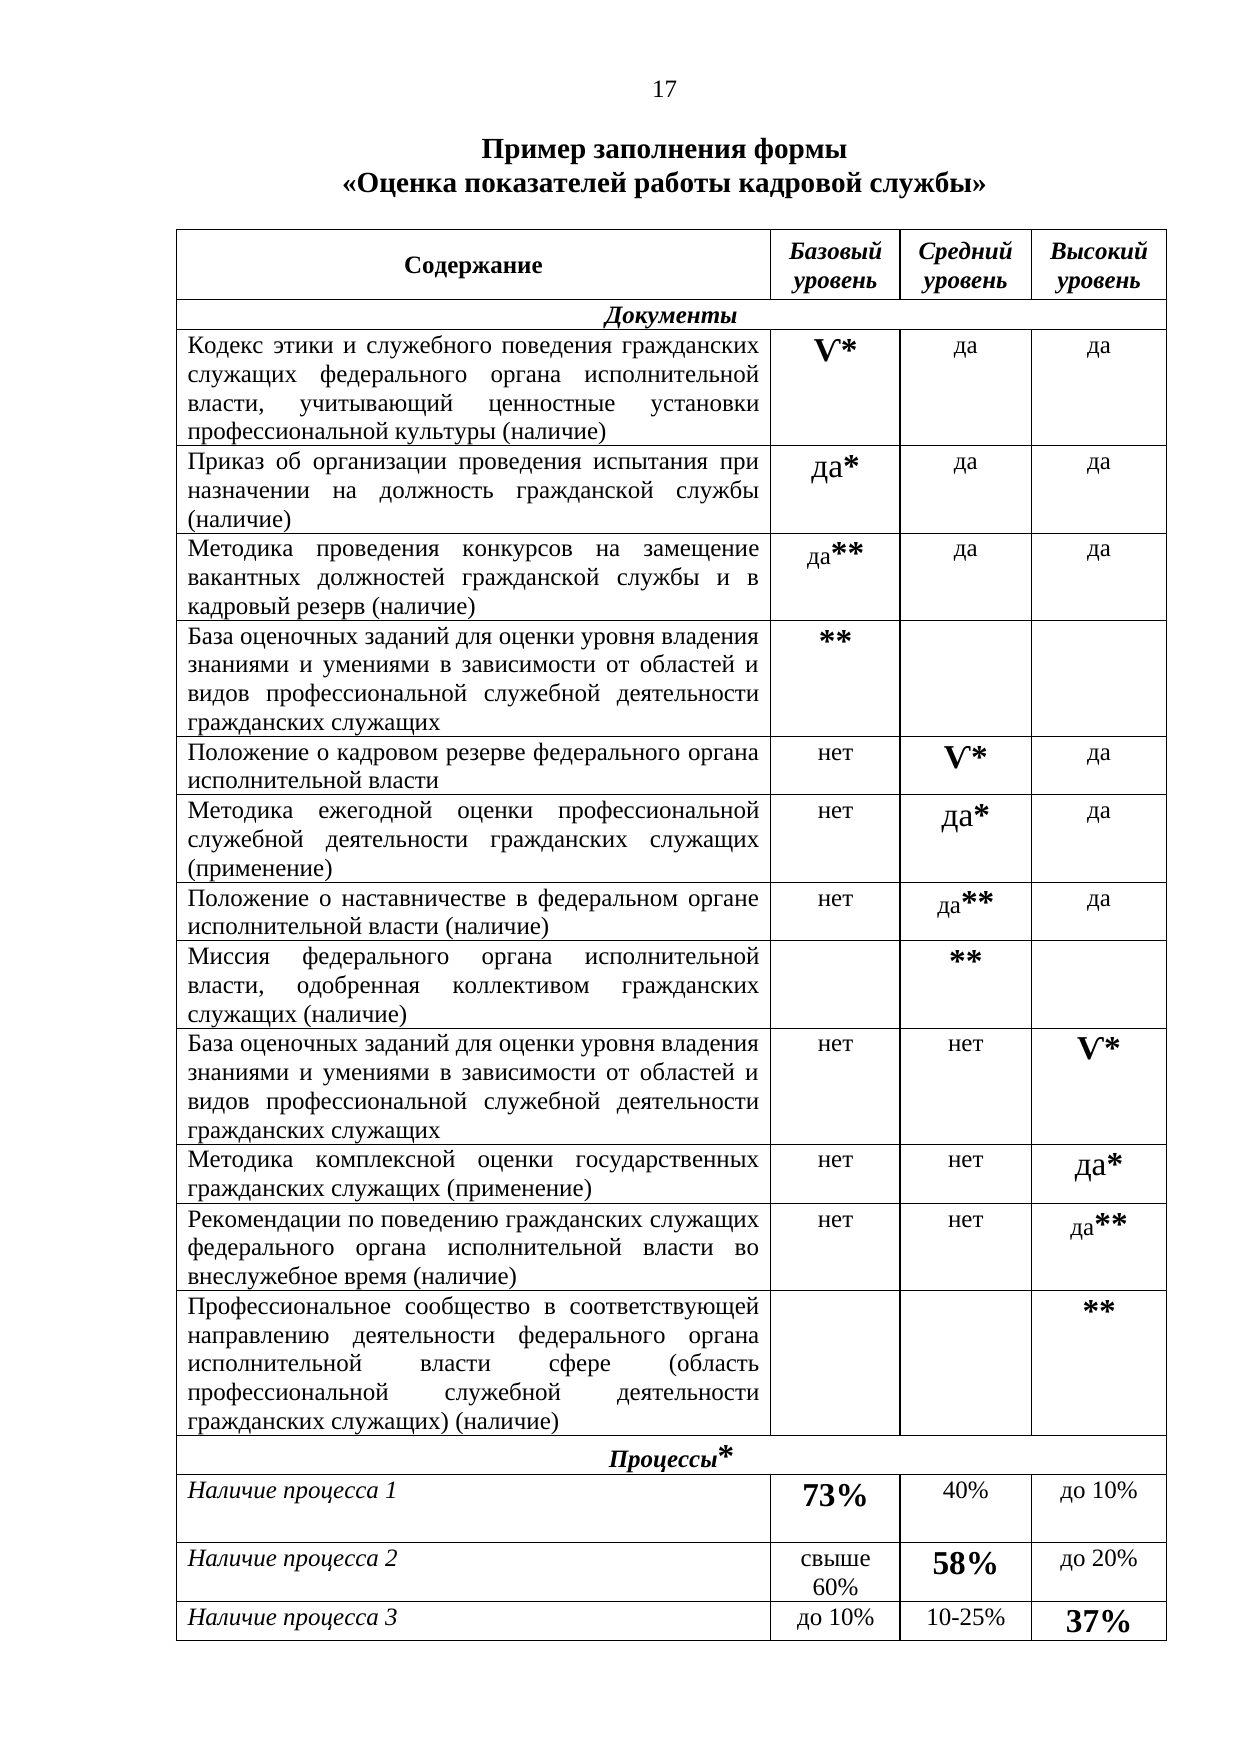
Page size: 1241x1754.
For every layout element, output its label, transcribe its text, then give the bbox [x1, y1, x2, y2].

table_cell Приказ об организации проведения испытания при назначении на должность гражданской службы (наличие) [177, 446, 770, 532]
table_cell Кодекс этики и служебного поведения гражданских служащих федерального органа исполнительной власти, учитывающий ценностные установки профессиональной культуры (наличие) [177, 330, 770, 445]
table_cell да [901, 534, 1031, 620]
table_cell нет [901, 1204, 1031, 1290]
table_cell да [1032, 330, 1166, 445]
table_cell да* [901, 795, 1031, 882]
table_cell [1032, 941, 1166, 1027]
text Пример заполнения формы [177, 131, 1152, 165]
table_cell свыше 60% [771, 1543, 899, 1601]
table_cell нет [771, 795, 899, 882]
table_cell нет [771, 883, 899, 940]
table_cell [771, 1291, 899, 1435]
table_cell да [901, 446, 1031, 532]
table_cell ** [901, 941, 1031, 1027]
table_cell База оценочных заданий для оценки уровня владения знаниями и умениями в зависимости от областей и видов профессиональной служебной деятельности гражданских служащих [177, 1029, 770, 1143]
table_header Высокий уровень [1032, 230, 1166, 299]
table_cell Методика комплексной оценки государственных гражданских служащих (применение) [177, 1145, 770, 1203]
table_cell 37% [1032, 1602, 1166, 1640]
table_cell да [901, 330, 1031, 445]
table_cell да [1032, 883, 1166, 940]
table_cell Ѵ* [771, 330, 899, 445]
table_cell до 10% [1032, 1475, 1166, 1542]
table_cell да** [1032, 1204, 1166, 1290]
table_cell ** [771, 621, 899, 736]
table_cell нет [771, 1145, 899, 1203]
table_cell Рекомендации по поведению гражданских служащих федерального органа исполнительной власти во внеслужебное время (наличие) [177, 1204, 770, 1290]
table_cell да* [771, 446, 899, 532]
table_cell да [1032, 446, 1166, 532]
text «Оценка показателей работы кадровой службы» [177, 165, 1152, 198]
table_cell База оценочных заданий для оценки уровня владения знаниями и умениями в зависимости от областей и видов профессиональной служебной деятельности гражданских служащих [177, 621, 770, 736]
table_cell Методика проведения конкурсов на замещение вакантных должностей гражданской службы и в кадровый резерв (наличие) [177, 534, 770, 620]
table_cell 73% [771, 1475, 899, 1542]
table_cell [901, 621, 1031, 736]
table_cell нет [771, 1204, 899, 1290]
table_cell Процессы* [177, 1436, 1166, 1474]
table_cell нет [901, 1145, 1031, 1203]
table_cell да** [771, 534, 899, 620]
table_cell Профессиональное сообщество в соответствующей направлению деятельности федерального органа исполнительной власти сфере (область профессиональной служебной деятельности гражданских служащих) (наличие) [177, 1291, 770, 1435]
table_cell 58% [901, 1543, 1031, 1601]
table_cell [1032, 621, 1166, 736]
table_cell да* [1032, 1145, 1166, 1203]
table_cell 10-25% [901, 1602, 1031, 1640]
table_cell нет [771, 1029, 899, 1143]
table_cell Методика ежегодной оценки профессиональной служебной деятельности гражданских служащих (применение) [177, 795, 770, 882]
table_cell Ѵ* [1032, 1029, 1166, 1143]
table_header Средний уровень [901, 230, 1031, 299]
table_cell да [1032, 737, 1166, 794]
table_cell [901, 1291, 1031, 1435]
table_cell до 10% [771, 1602, 899, 1640]
table_cell нет [771, 737, 899, 794]
table_cell Положение о кадровом резерве федерального органа исполнительной власти [177, 737, 770, 794]
table_cell Документы [177, 300, 1166, 329]
table_cell Миссия федерального органа исполнительной власти, одобренная коллективом гражданских служащих (наличие) [177, 941, 770, 1027]
table_cell да** [901, 883, 1031, 940]
table_cell до 20% [1032, 1543, 1166, 1601]
table_cell Наличие процесса 1 [177, 1475, 770, 1542]
table_header Содержание [177, 230, 770, 299]
table_cell [771, 941, 899, 1027]
table_cell Наличие процесса 2 [177, 1543, 770, 1601]
table_cell да [1032, 534, 1166, 620]
table_cell нет [901, 1029, 1031, 1143]
table_cell Положение о наставничестве в федеральном органе исполнительной власти (наличие) [177, 883, 770, 940]
table_cell Наличие процесса 3 [177, 1602, 770, 1640]
table_cell ** [1032, 1291, 1166, 1435]
table_cell да [1032, 795, 1166, 882]
table_cell Ѵ* [901, 737, 1031, 794]
table_header Базовый уровень [771, 230, 899, 299]
table_cell 40% [901, 1475, 1031, 1542]
